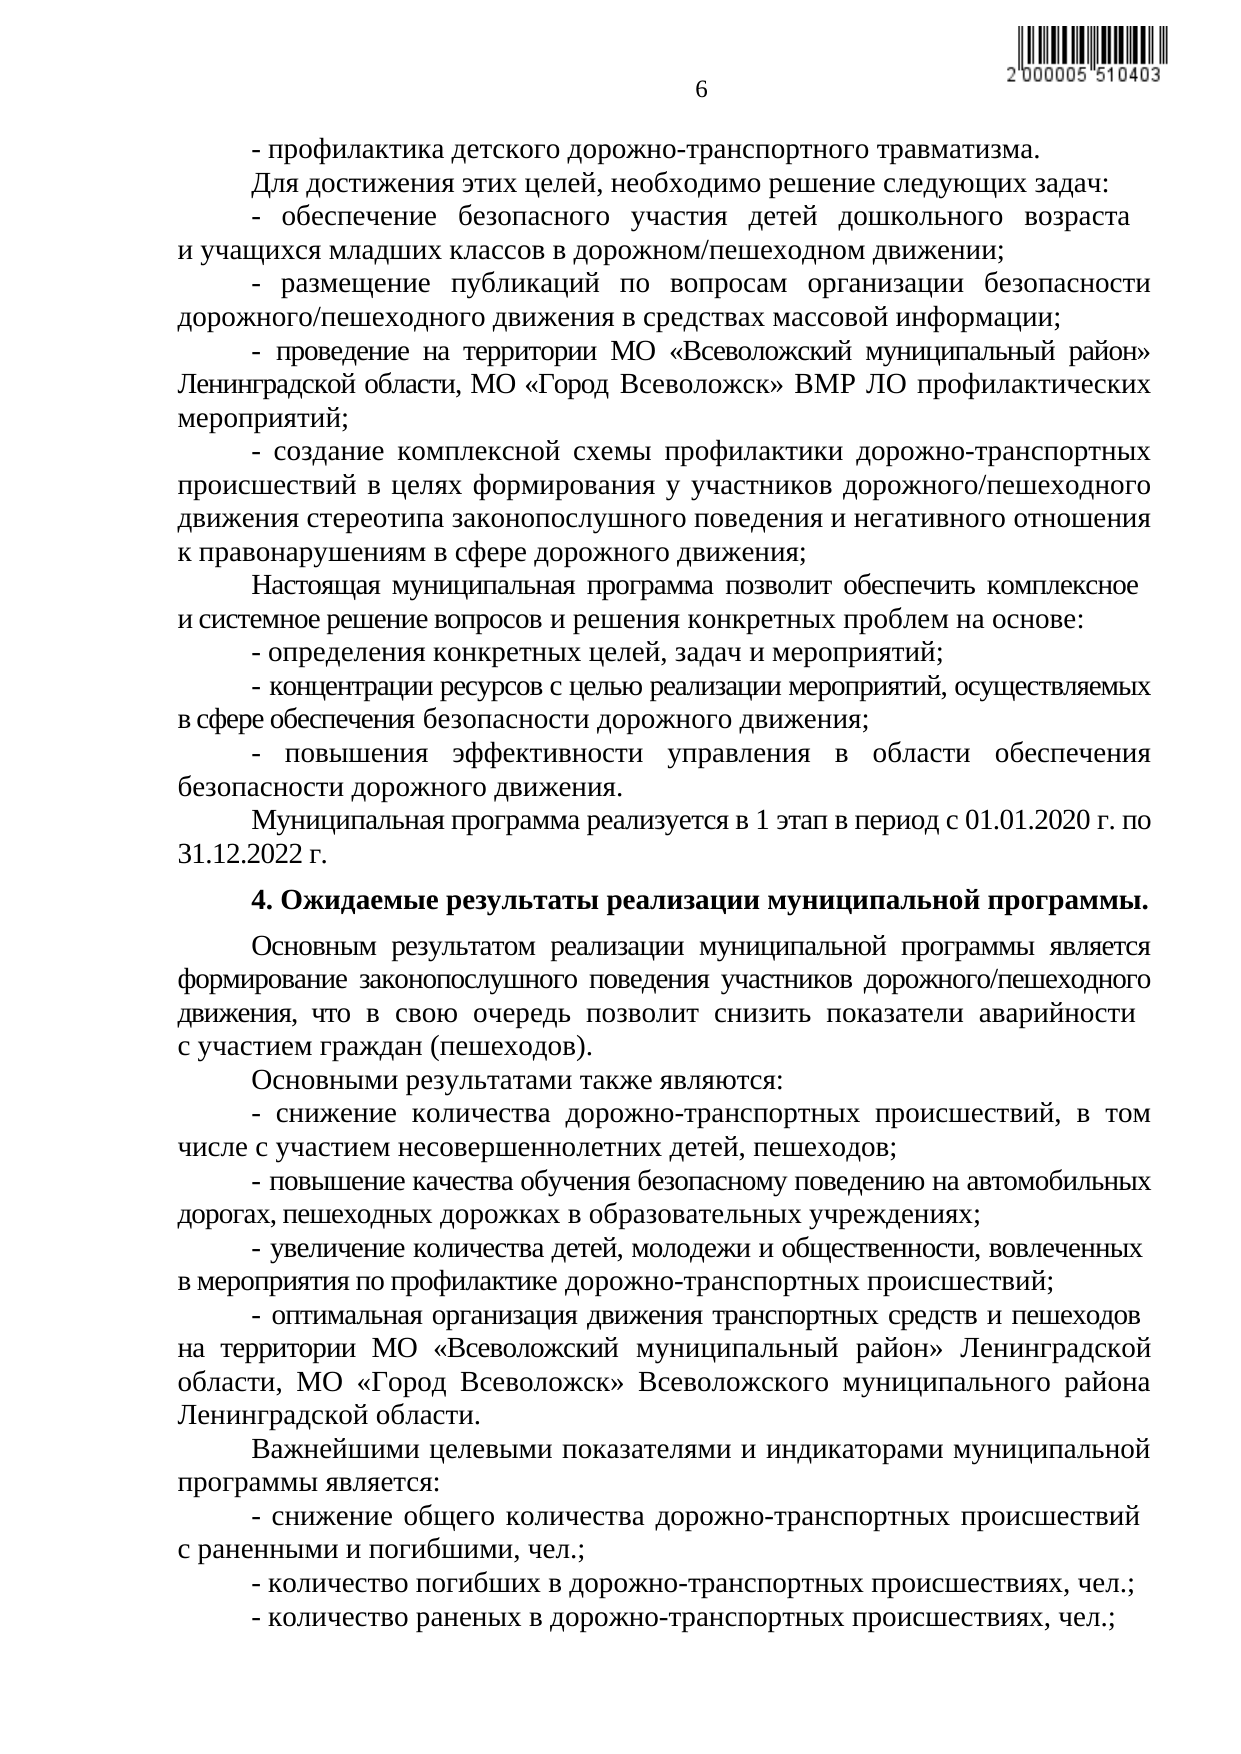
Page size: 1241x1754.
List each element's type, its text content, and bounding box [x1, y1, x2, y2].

text - концентрации ресурсов с целью реализации мероприятий, осуществляемых в сфере обеспечения безопасности дорожного движения; [177, 668, 1152, 735]
text - определения конкретных целей, задач и мероприятий; [177, 634, 1152, 668]
text - повышения эффективности управления в области обеспечения безопасности дорожного движения. [177, 735, 1152, 802]
text - количество раненых в дорожно-транспортных происшествиях, чел.; [177, 1599, 1152, 1632]
text - создание комплексной схемы профилактики дорожно-транспортных происшествий в целях формирования у участников дорожного/пешеходного движения стереотипа законопослушного поведения и негативного отношения к правонарушениям в сфере дорожного движения; [177, 433, 1152, 567]
text - размещение публикаций по вопросам организации безопасности дорожного/пешеходного движения в средствах массовой информации; [177, 266, 1152, 333]
text - проведение на территории МО «Всеволожский муниципальный район» Ленинградской области, МО «Город Всеволожск» ВМР ЛО профилактических мероприятий; [177, 333, 1152, 433]
text Основным результатом реализации муниципальной программы является формирование законопослушного поведения участников дорожного/пешеходного движения, что в свою очередь позволит снизить показатели аварийности с участием граждан (пешеходов). [177, 928, 1152, 1062]
text Важнейшими целевыми показателями и индикаторами муниципальной программы является: [177, 1431, 1152, 1498]
text Основными результатами также являются: [177, 1062, 1152, 1096]
text - обеспечение безопасного участия детей дошкольного возраста и учащихся младших классов в дорожном/пешеходном движении; [177, 198, 1152, 266]
text - снижение количества дорожно-транспортных происшествий, в том числе с участием несовершеннолетних детей, пешеходов; [177, 1096, 1152, 1163]
text Муниципальная программа реализуется в 1 этап в период с 01.01.2020 г. по 31.12.2022 г. [177, 802, 1152, 869]
text - профилактика детского дорожно-транспортного травматизма. [177, 131, 1152, 165]
text Настоящая муниципальная программа позволит обеспечить комплексное и системное решение вопросов и решения конкретных проблем на основе: [177, 567, 1152, 634]
text - повышение качества обучения безопасному поведению на автомобильных дорогах, пешеходных дорожках в образовательных учреждениях; [177, 1163, 1152, 1230]
text - увеличение количества детей, молодежи и общественности, вовлеченных в мероприятия по профилактике дорожно-транспортных происшествий; [177, 1230, 1152, 1297]
text 4. Ожидаемые результаты реализации муниципальной программы. [177, 882, 1152, 915]
picture [1006, 26, 1185, 85]
text Для достижения этих целей, необходимо решение следующих задач: [177, 165, 1152, 198]
text - снижение общего количества дорожно-транспортных происшествий с раненными и погибшими, чел.; [177, 1498, 1152, 1565]
text - оптимальная организация движения транспортных средств и пешеходов на территории МО «Всеволожский муниципальный район» Ленинградской области, МО «Город Всеволожск» Всеволожского муниципального района Ленинградской области. [177, 1297, 1152, 1431]
text - количество погибших в дорожно-транспортных происшествиях, чел.; [177, 1565, 1152, 1599]
